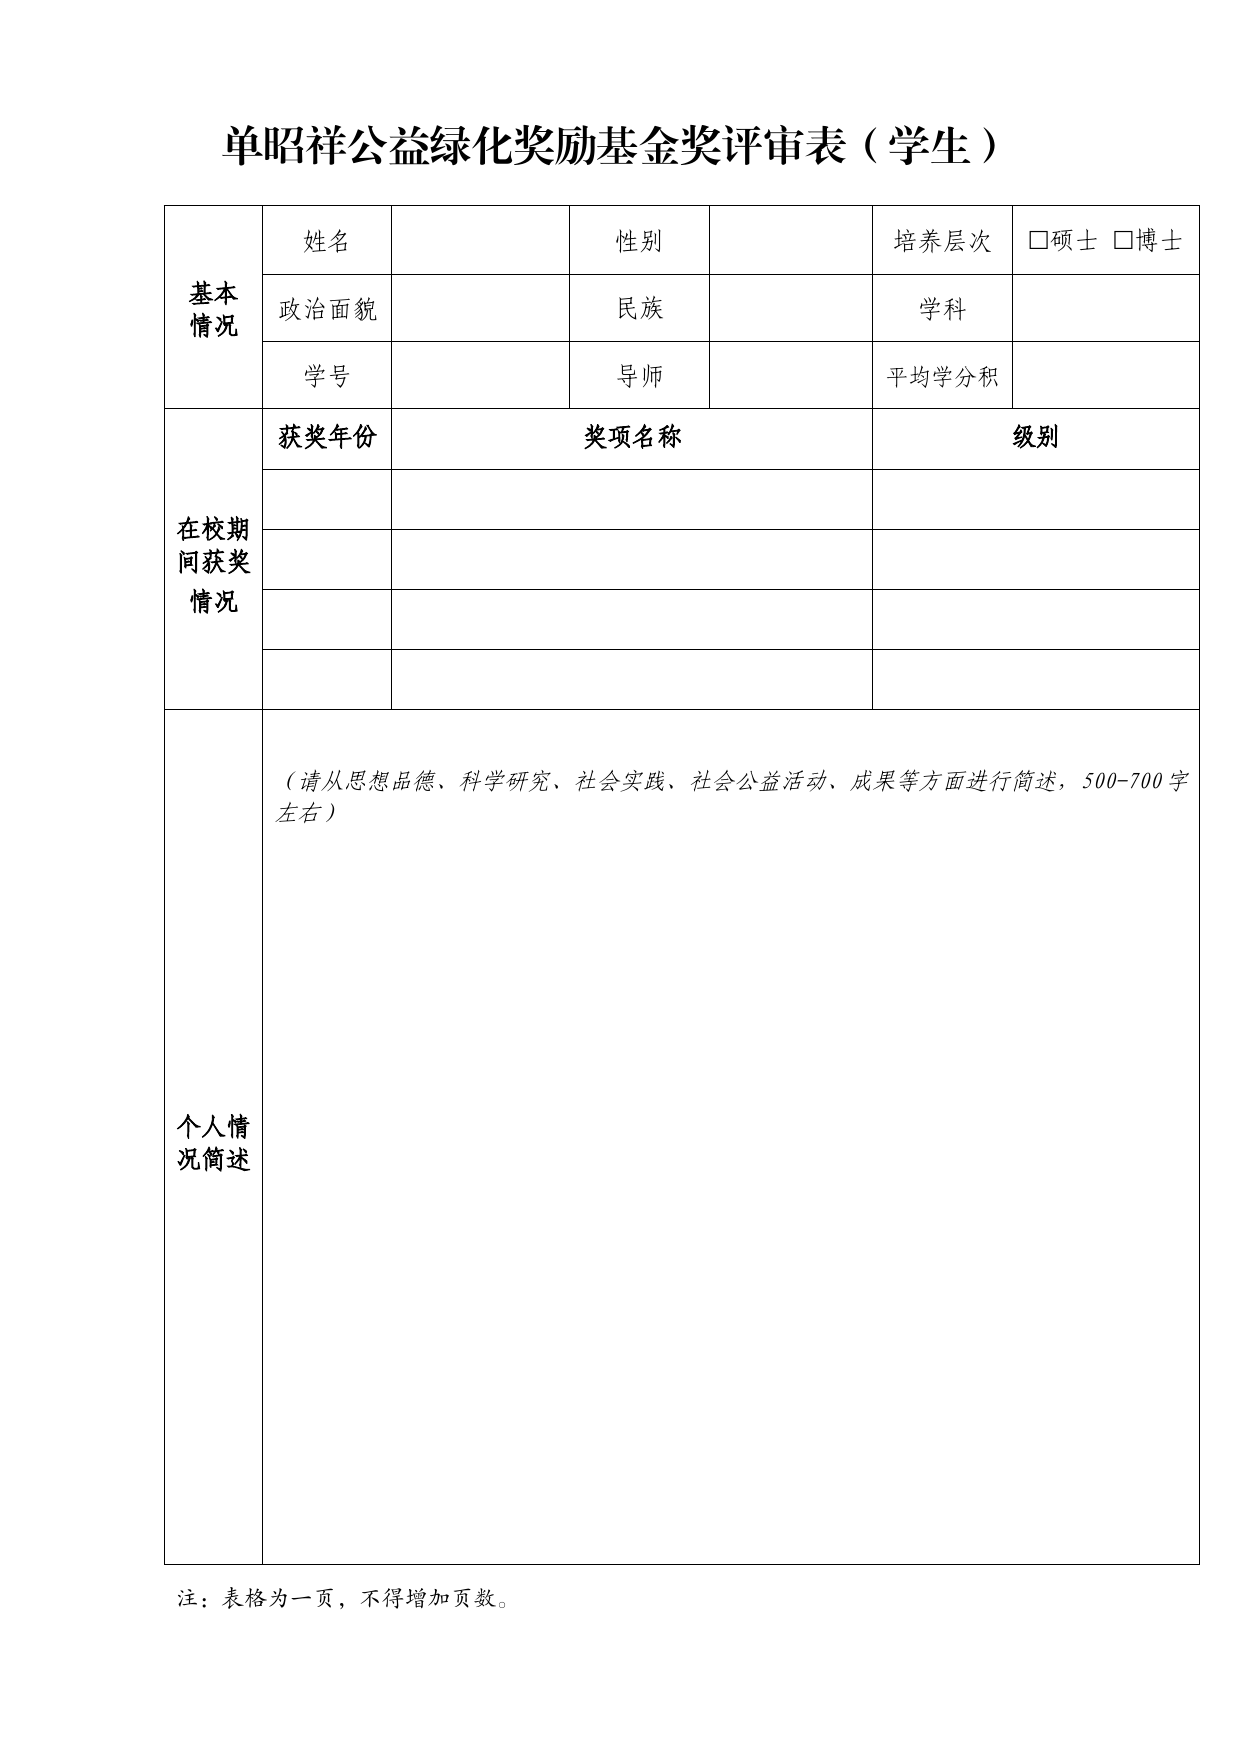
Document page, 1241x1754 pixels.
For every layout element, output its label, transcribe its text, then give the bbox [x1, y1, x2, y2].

table_cell 平均学分积 [873, 342, 1012, 408]
table_cell [873, 650, 1199, 709]
table_cell （请从思想品德、科学研究、社会实践、社会公益活动、成果等方面进行简述，500-700字左右） [263, 710, 1199, 1564]
table_header 培养层次 [873, 206, 1012, 273]
table_cell [1013, 342, 1199, 408]
table_cell [873, 470, 1199, 529]
table_cell 奖项名称 [392, 409, 872, 468]
table_cell [392, 470, 872, 529]
table_cell 学科 [873, 275, 1012, 341]
table_cell 个人情况简述 [165, 710, 262, 1564]
table_cell 在校期间获奖 情况 [165, 409, 262, 709]
table_header 硕士 博士 [1013, 206, 1199, 273]
table_cell 政治面貌 [263, 275, 391, 341]
table_header [392, 206, 569, 273]
table_cell [392, 650, 872, 709]
table_cell 获奖年份 [263, 409, 391, 468]
text 单昭祥公益绿化奖励基金奖评审表（学生） [164, 116, 1070, 181]
table_cell [392, 530, 872, 589]
table_cell [263, 530, 391, 589]
table_cell [263, 470, 391, 529]
table_cell 导师 [570, 342, 709, 408]
table_cell [263, 590, 391, 649]
table_header 姓名 [263, 206, 391, 273]
table_cell [873, 530, 1199, 589]
table_cell [710, 275, 872, 341]
table_cell [263, 650, 391, 709]
table_header 性别 [570, 206, 709, 273]
table_cell 注：表格为一页，不得增加页数。 [164, 1565, 1199, 1634]
table_cell 级别 [873, 409, 1199, 468]
table_cell [392, 342, 569, 408]
table_cell [873, 590, 1199, 649]
table_cell [392, 275, 569, 341]
table_header 基本 情况 [165, 206, 262, 408]
table_cell [710, 342, 872, 408]
table_cell 民族 [570, 275, 709, 341]
table_cell 学号 [263, 342, 391, 408]
table_header [710, 206, 872, 273]
table_cell [392, 590, 872, 649]
table_cell [1013, 275, 1199, 341]
